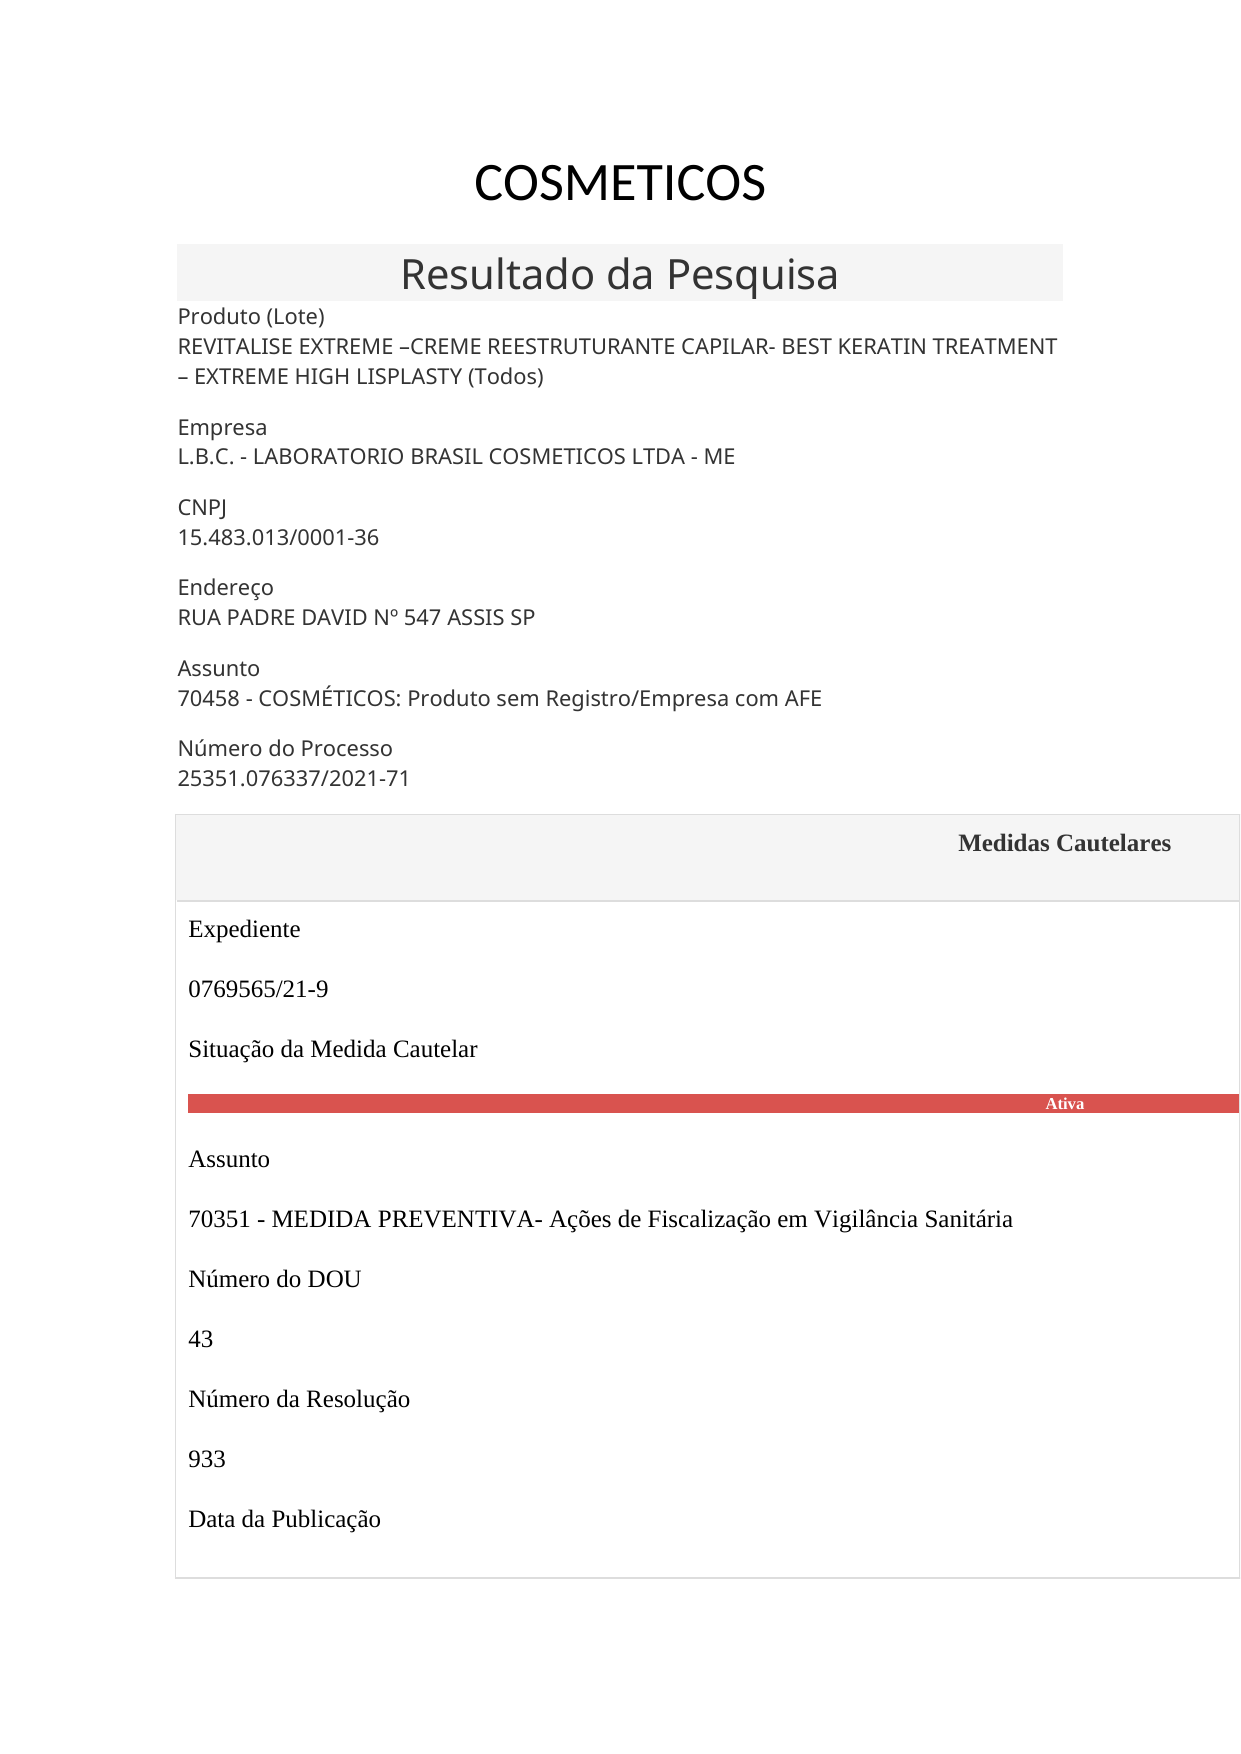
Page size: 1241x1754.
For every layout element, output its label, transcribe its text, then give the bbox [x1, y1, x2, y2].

text CNPJ [177, 492, 1063, 522]
text Resultado da Pesquisa [177, 244, 1063, 301]
text Endereço [177, 572, 1063, 602]
text REVITALISE EXTREME –CREME REESTRUTURANTE CAPILAR- BEST KERATIN TREATMENT – EXTREME HIGH LISPLASTY (Todos) [177, 331, 1063, 391]
text 15.483.013/0001-36 [177, 522, 1063, 551]
text L.B.C. - LABORATORIO BRASIL COSMETICOS LTDA - ME [177, 441, 1063, 471]
text Assunto [177, 653, 1063, 682]
text Empresa [177, 411, 1063, 441]
table_header Medidas Cautelares [176, 815, 1239, 900]
text Número do Processo [177, 733, 1063, 763]
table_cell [176, 901, 1239, 1577]
text 70458 - COSMÉTICOS: Produto sem Registro/Empresa com AFE [177, 682, 1063, 712]
text Produto (Lote) [177, 301, 1063, 331]
text COSMETICOS [177, 148, 1063, 214]
text RUA PADRE DAVID Nº 547 ASSIS SP [177, 602, 1063, 632]
text 25351.076337/2021-71 [177, 763, 1063, 793]
